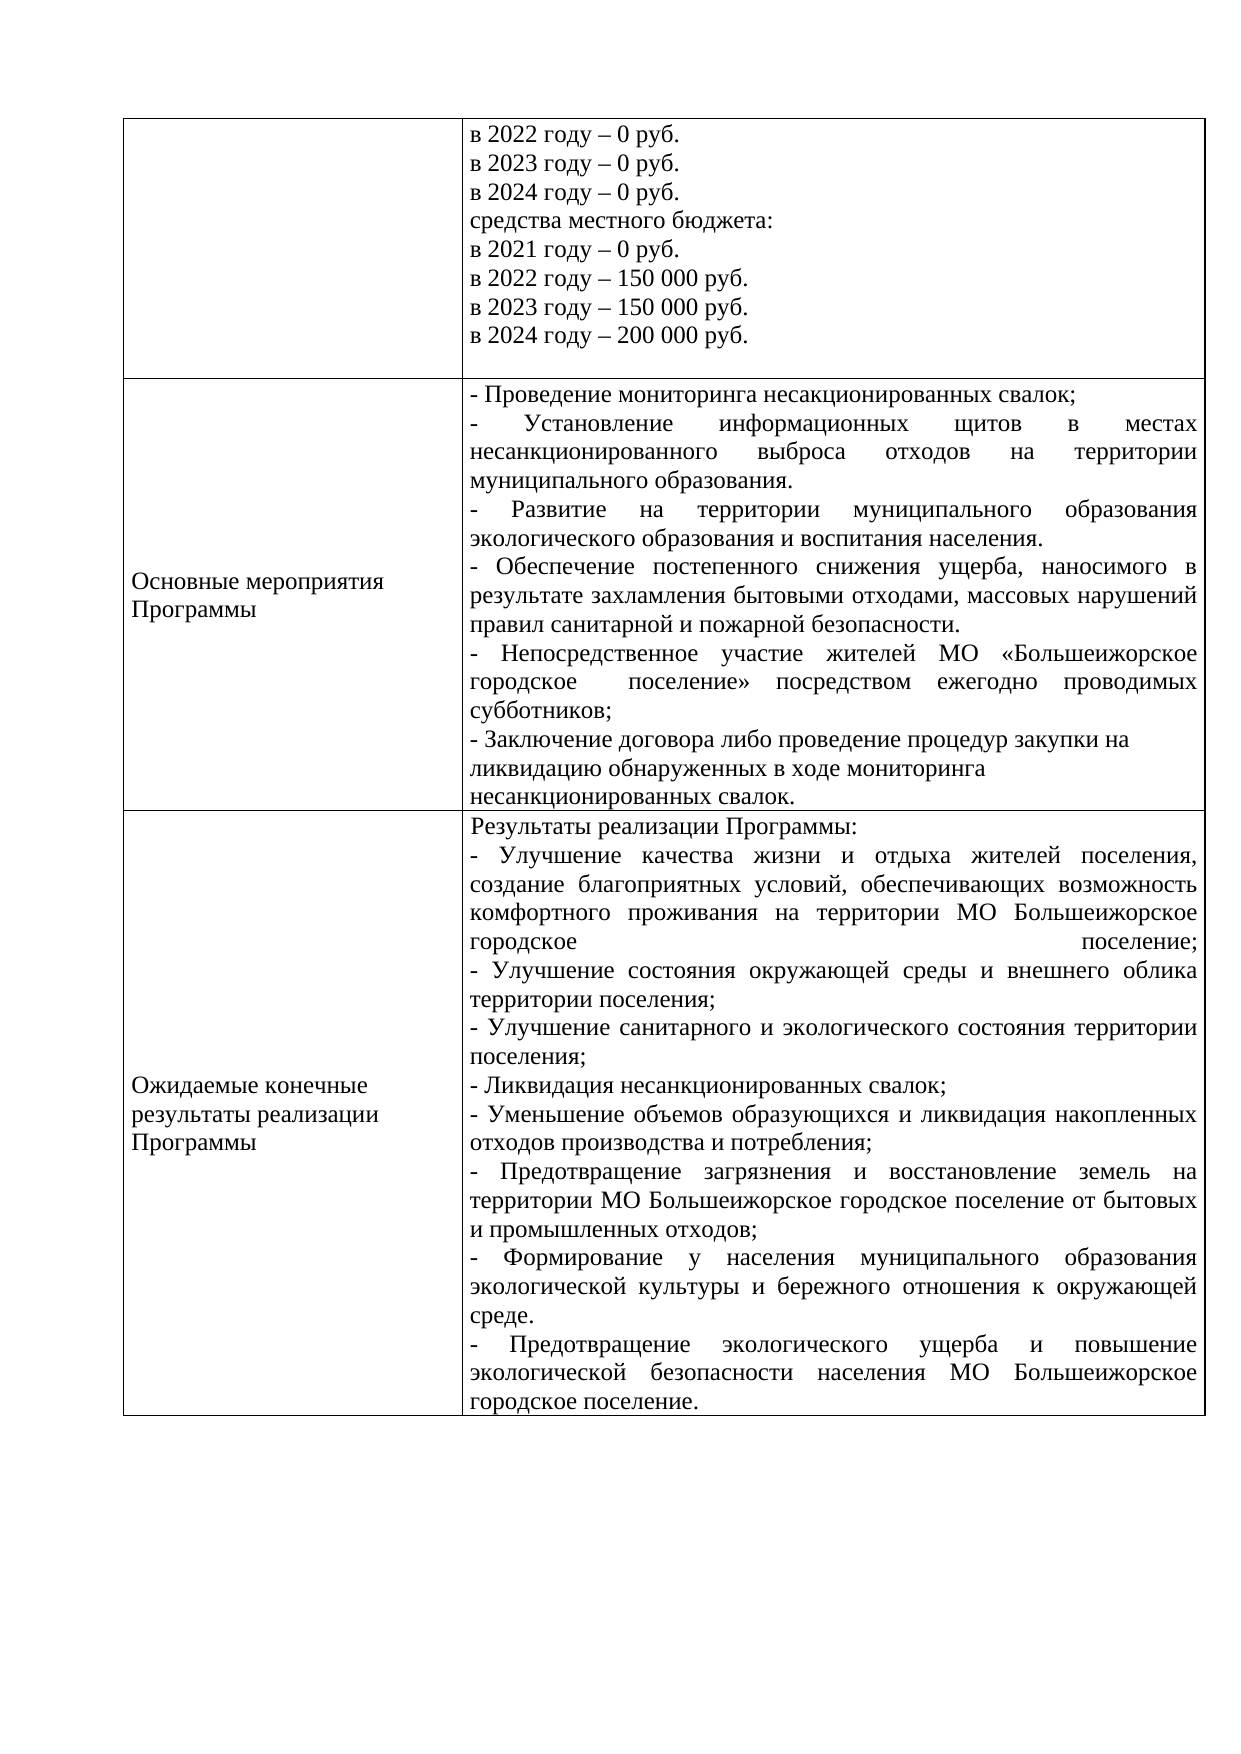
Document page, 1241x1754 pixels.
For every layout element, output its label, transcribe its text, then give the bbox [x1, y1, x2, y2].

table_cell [124, 119, 462, 378]
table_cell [463, 119, 1204, 378]
table_cell Основные мероприятия Программы [124, 379, 462, 810]
table_cell - Проведение мониторинга несакционированных свалок; - Установление информационных щитов в местах несанкционированного выброса отходов на территории муниципального образования. - Развитие на территории муниципального образования экологического образования и воспитания населения. - Обеспечение постепенного снижения ущерба, наносимого в результате захламления бытовыми отходами, массовых нарушений правил санитарной и пожарной безопасности. - Непосредственное участие жителей МО «Большеижорское городское поселение» посредством ежегодно проводимых субботников; - Заключение договора либо проведение процедур закупки на ликвидацию обнаруженных в ходе мониторинга несанкционированных свалок. [463, 379, 1204, 810]
table_cell Результаты реализации Программы: - Улучшение качества жизни и отдыха жителей поселения, создание благоприятных условий, обеспечивающих возможность комфортного проживания на территории МО Большеижорское городское поселение; - Улучшение состояния окружающей среды и внешнего облика территории поселения; - Улучшение санитарного и экологического состояния территории поселения; - Ликвидация несанкционированных свалок; - Уменьшение объемов образующихся и ликвидация накопленных отходов производства и потребления; - Предотвращение загрязнения и восстановление земель на территории МО Большеижорское городское поселение от бытовых и промышленных отходов; - Формирование у населения муниципального образования экологической культуры и бережного отношения к окружающей среде. - Предотвращение экологического ущерба и повышение экологической безопасности населения МО Большеижорское городское поселение. [463, 811, 1204, 1415]
table_cell Ожидаемые конечные результаты реализации Программы [124, 811, 462, 1415]
